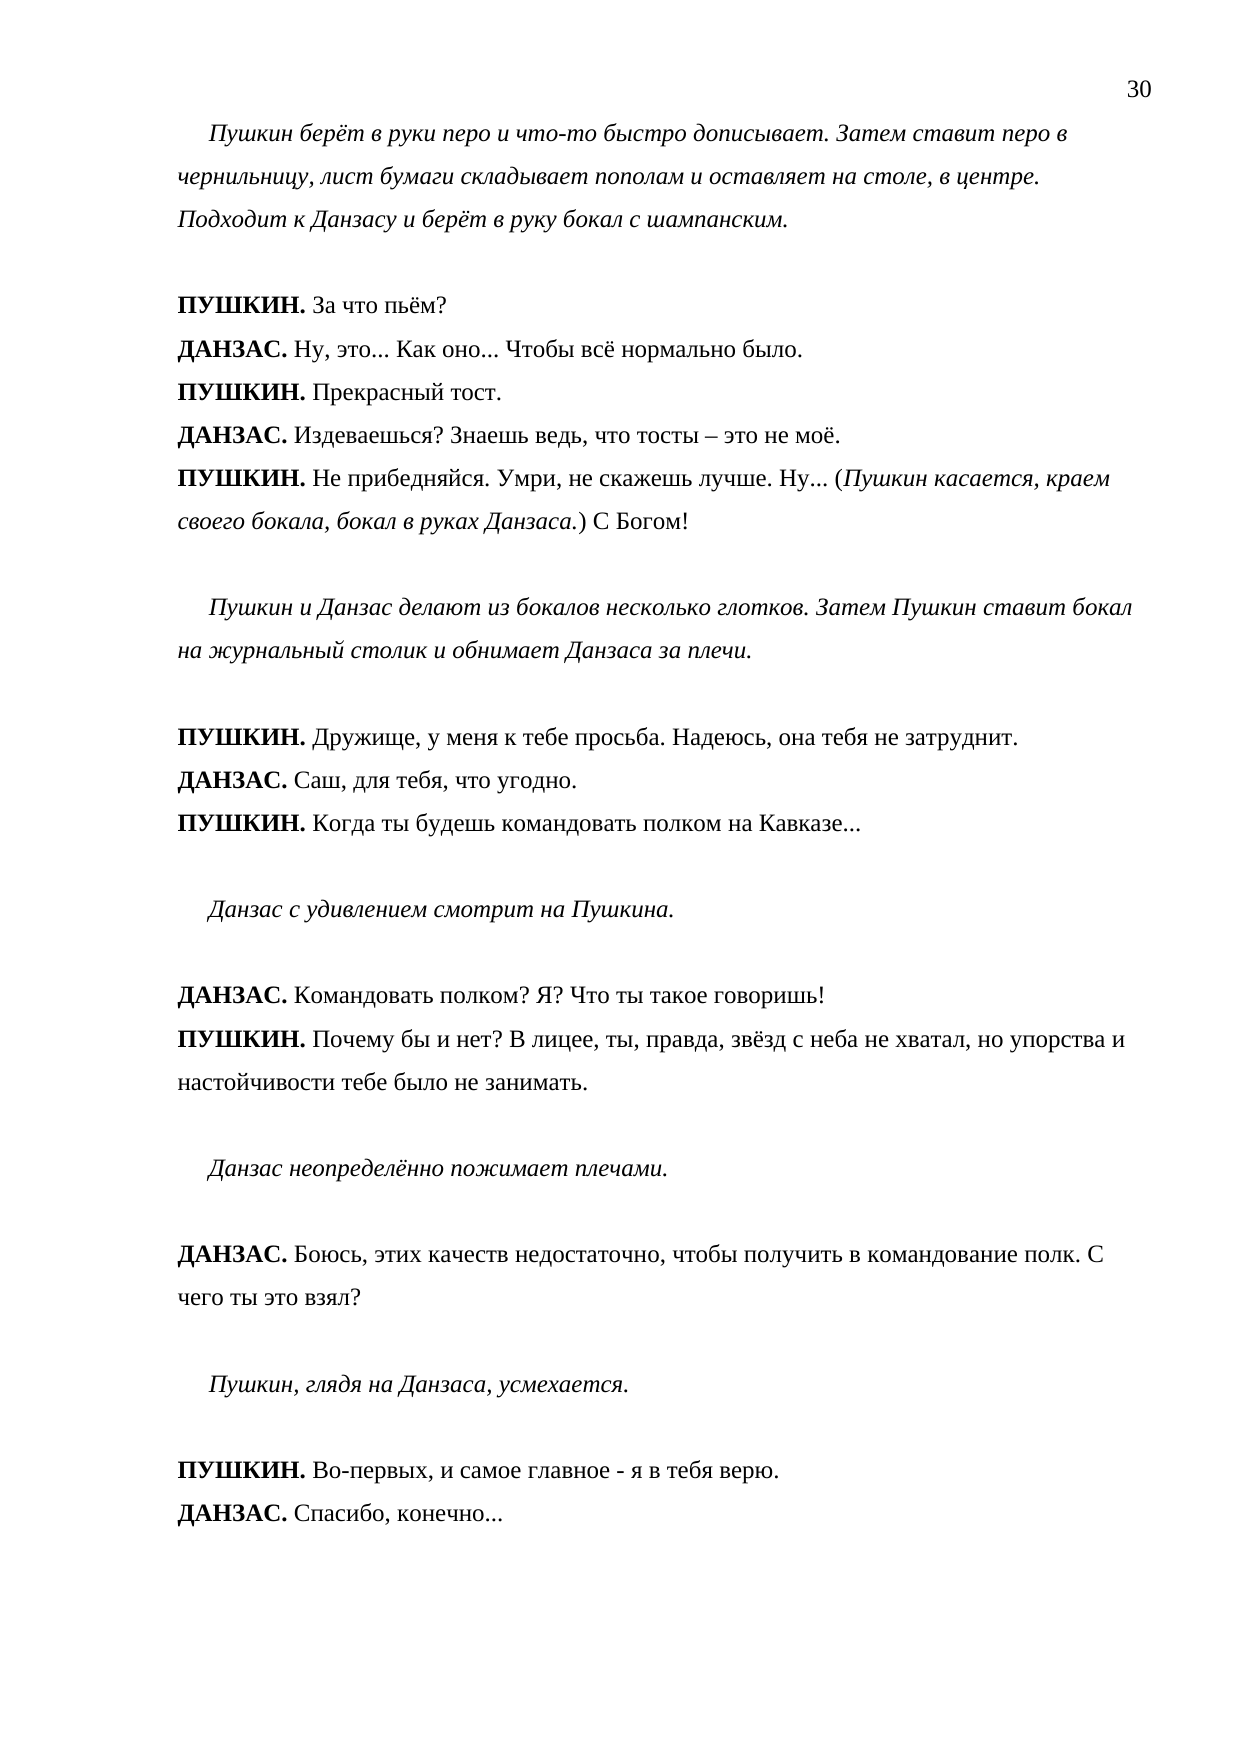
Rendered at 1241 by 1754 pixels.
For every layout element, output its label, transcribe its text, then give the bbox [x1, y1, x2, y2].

text ПУШКИН. Во-первых, и самое главное - я в тебя верю. [177, 1455, 1152, 1484]
text Данзас неопределённо пожимает плечами. [177, 1153, 1152, 1182]
text Пушкин берёт в руки перо и что-то быстро дописывает. Затем ставит перо в чернильницу, лист бумаги складывает пополам и оставляет на столе, в центре. Подходит к Данзасу и берёт в руку бокал с шампанским. [177, 118, 1152, 233]
text ДАНЗАС. Командовать полком? Я? Что ты такое говоришь! [177, 981, 1152, 1009]
text ПУШКИН. За что пьём? [177, 291, 1152, 319]
text ДАНЗАС. Боюсь, этих качеств недостаточно, чтобы получить в командование полк. С чего ты это взял? [177, 1239, 1152, 1311]
text Пушкин, глядя на Данзаса, усмехается. [177, 1369, 1152, 1397]
text ДАНЗАС. Издеваешься? Знаешь ведь, что тосты – это не моё. [177, 420, 1152, 449]
text Пушкин и Данзас делают из бокалов несколько глотков. Затем Пушкин ставит бокал на журнальный столик и обнимает Данзаса за плечи. [177, 592, 1152, 664]
text ДАНЗАС. Спасибо, конечно... [177, 1498, 1152, 1527]
text Данзас с удивлением смотрит на Пушкина. [177, 894, 1152, 923]
text ПУШКИН. Не прибедняйся. Умри, не скажешь лучше. Ну... (Пушкин касается, краем своего бокала, бокал в руках Данзаса.) С Богом! [177, 463, 1152, 535]
text ДАНЗАС. Ну, это... Как оно... Чтобы всё нормально было. [177, 334, 1152, 362]
text ДАНЗАС. Саш, для тебя, что угодно. [177, 765, 1152, 794]
text ПУШКИН. Почему бы и нет? В лицее, ты, правда, звёзд с неба не хватал, но упорства и настойчивости тебе было не занимать. [177, 1024, 1152, 1096]
text ПУШКИН. Прекрасный тост. [177, 377, 1152, 406]
text ПУШКИН. Когда ты будешь командовать полком на Кавказе... [177, 808, 1152, 837]
text ПУШКИН. Дружище, у меня к тебе просьба. Надеюсь, она тебя не затруднит. [177, 722, 1152, 751]
